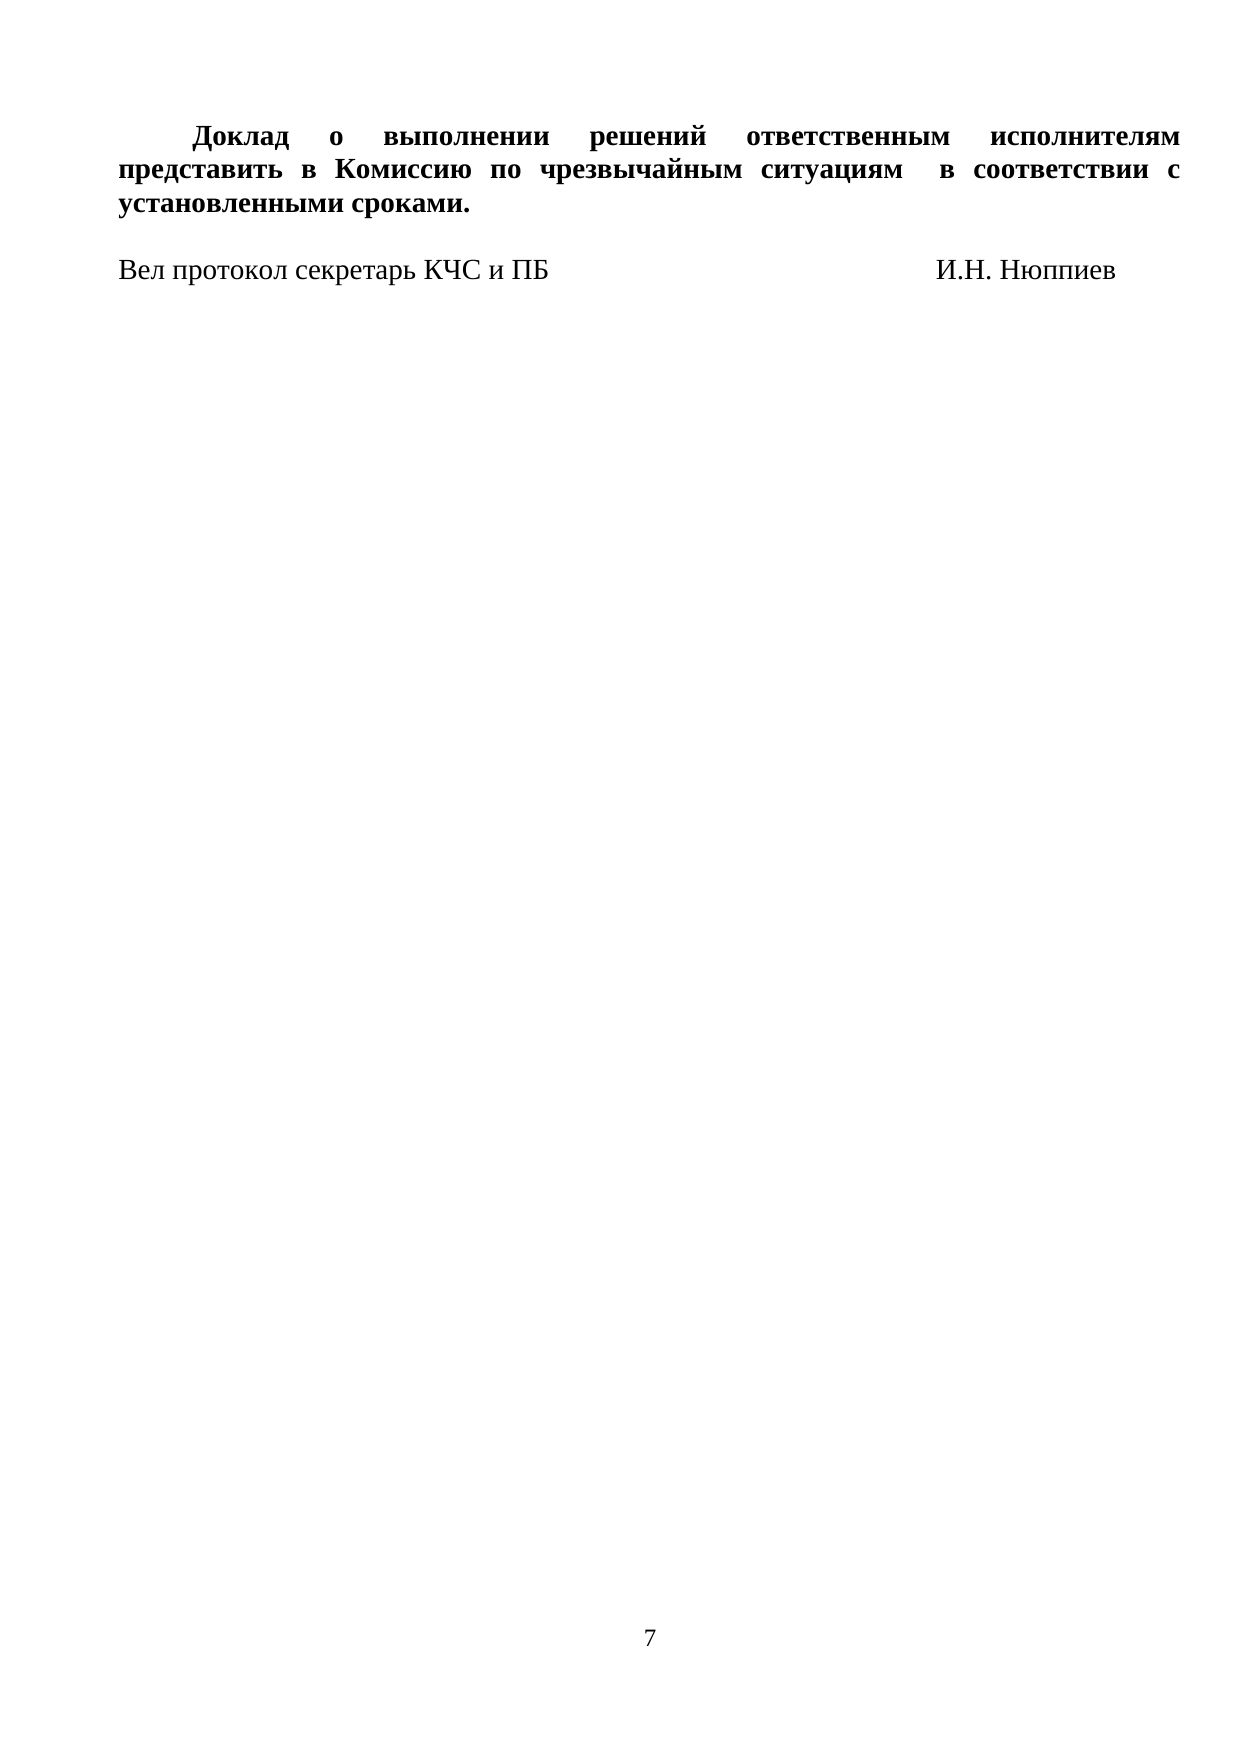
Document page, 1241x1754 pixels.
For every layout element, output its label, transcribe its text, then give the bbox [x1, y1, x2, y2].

text Вел протокол секретарь КЧС и ПБ И.Н. Нюппиев [118, 252, 1181, 286]
text Доклад о выполнении решений ответственным исполнителям представить в Комиссию по чрезвычайным ситуациям в соответствии с установленными сроками. [118, 118, 1181, 219]
